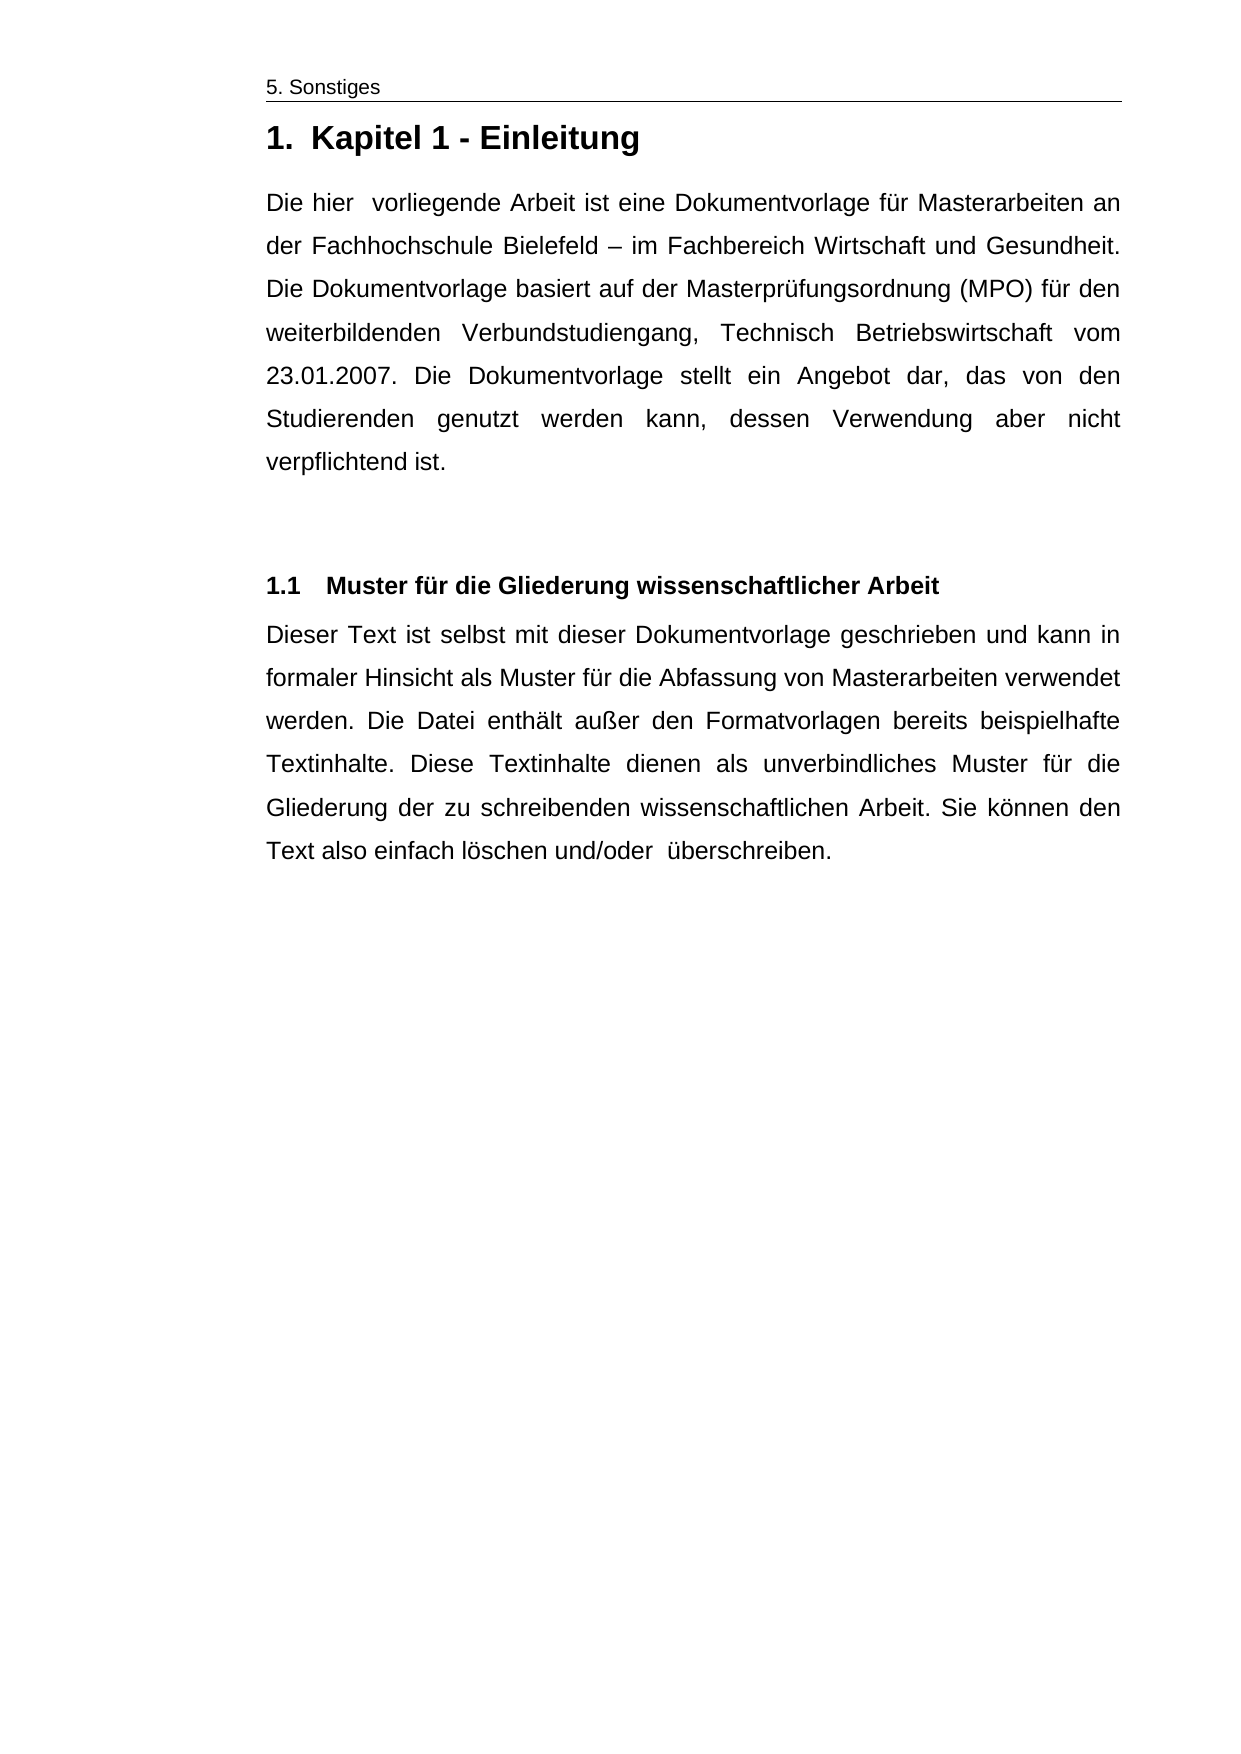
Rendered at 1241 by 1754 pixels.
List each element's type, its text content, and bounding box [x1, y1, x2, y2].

text Die hier vorliegende Arbeit ist eine Dokumentvorlage für Masterarbeiten an der Fachhochschule Bielefeld – im Fachbereich Wirtschaft und Gesundheit. Die Dokumentvorlage basiert auf der Masterprüfungsordnung (MPO) für den weiterbildenden Verbundstudiengang, Technisch Betriebswirtschaft vom 23.01.2007. Die Dokumentvorlage stellt ein Angebot dar, das von den Studierenden genutzt werden kann, dessen Verwendung aber nicht verpflichtend ist. [266, 188, 1122, 476]
subtitle Muster für die Gliederung wissenschaftlicher Arbeit [266, 571, 1122, 599]
subtitle Kapitel 1 - Einleitung [266, 118, 1122, 157]
text Dieser Text ist selbst mit dieser Dokumentvorlage geschrieben und kann in formaler Hinsicht als Muster für die Abfassung von Masterarbeiten verwendet werden. Die Datei enthält außer den Formatvorlagen bereits beispielhafte Textinhalte. Diese Textinhalte dienen als unverbindliches Muster für die Gliederung der zu schreibenden wissenschaftlichen Arbeit. Sie können den Text also einfach löschen und/oder überschreiben. [266, 620, 1122, 864]
